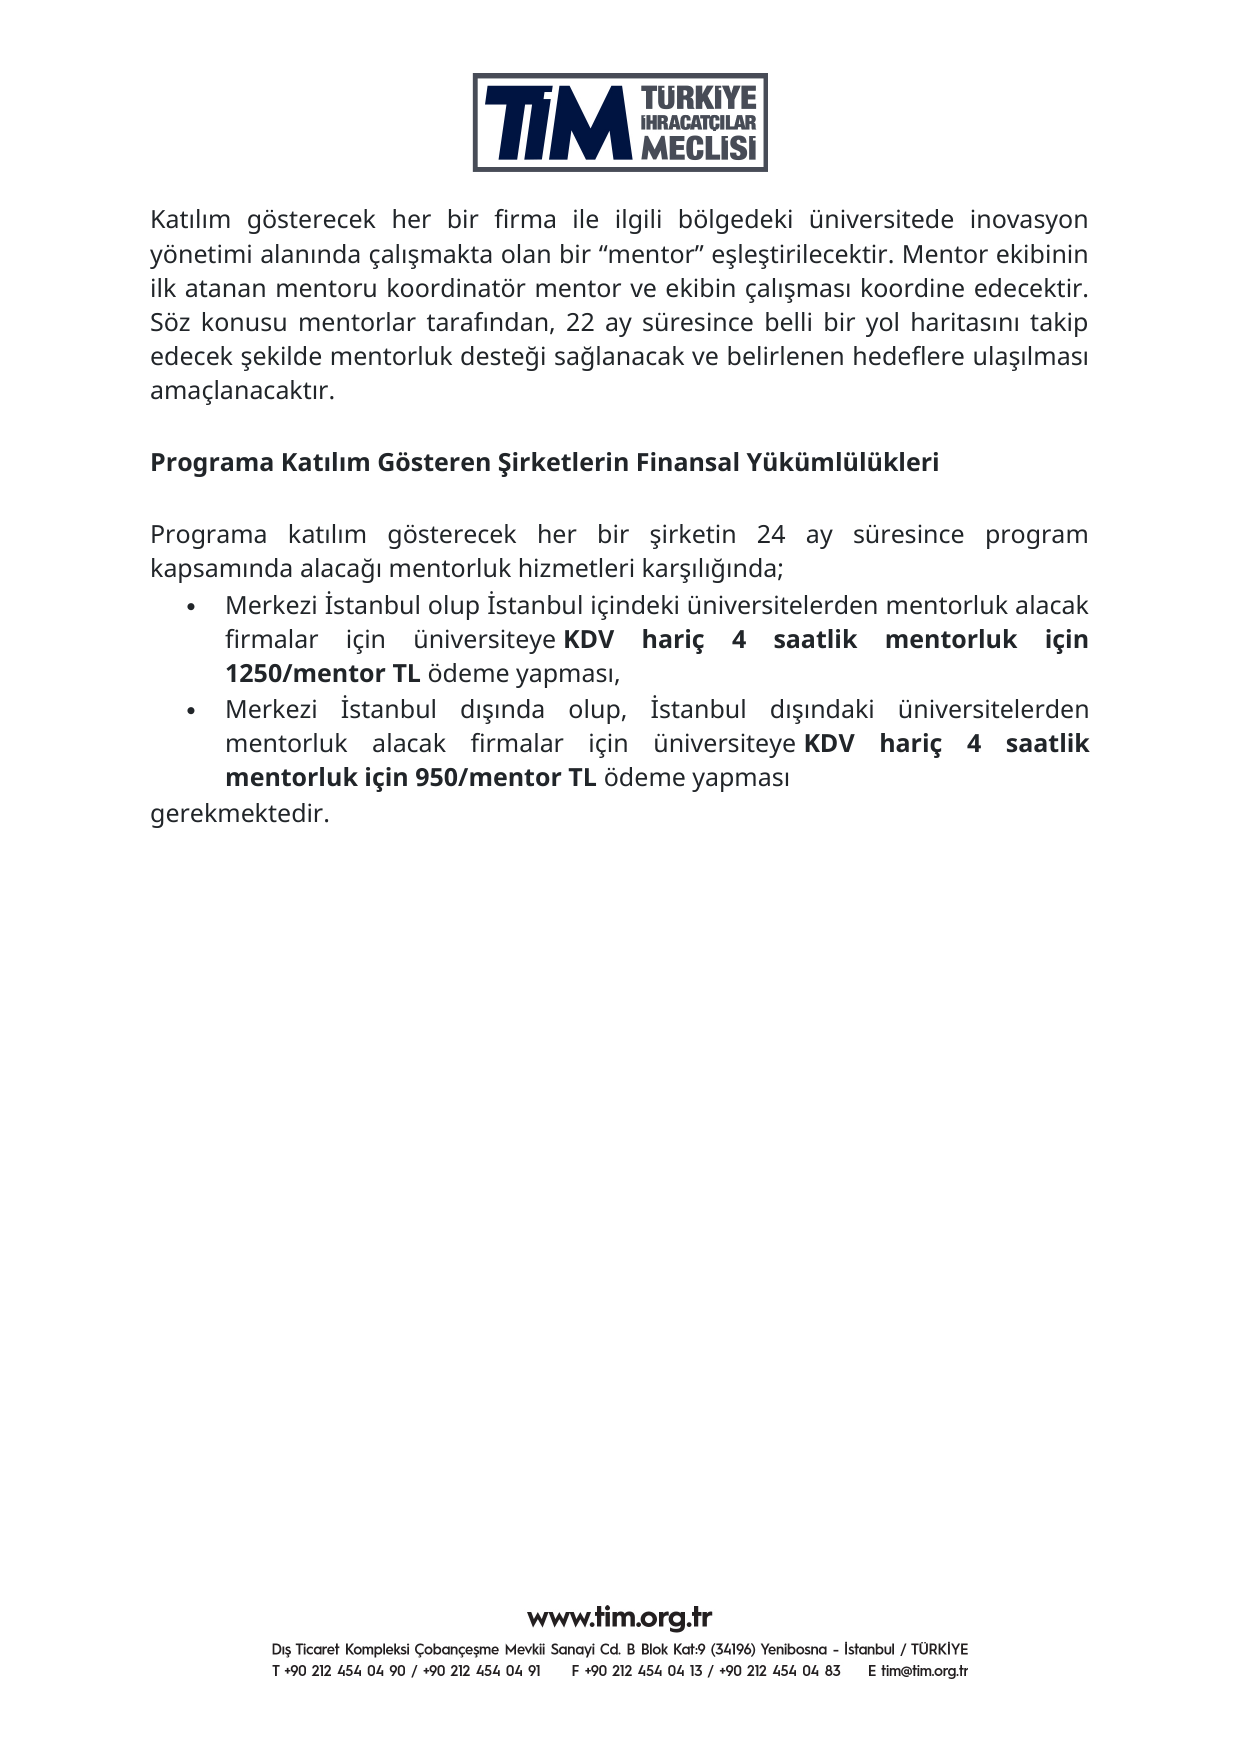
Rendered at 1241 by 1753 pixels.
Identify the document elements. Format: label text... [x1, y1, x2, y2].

picture [472, 73, 768, 172]
text Programa katılım gösterecek her bir şirketin 24 ay süresince program kapsamında alacağı mentorluk hizmetleri karşılığında; [150, 517, 1090, 585]
text Programa Katılım Gösteren Şirketlerin Finansal Yükümlülükleri [150, 445, 1090, 479]
list Merkezi İstanbul dışında olup, İstanbul dışındaki üniversitelerden mentorluk alacak firmalar için üniversiteye KDV hariç 4 saatlik mentorluk için 950/mentor TL ödeme yapması [187, 692, 1090, 794]
picture [272, 1605, 968, 1679]
text gerekmektedir. [150, 796, 1090, 830]
text Katılım gösterecek her bir firma ile ilgili bölgedeki üniversitede inovasyon yönetimi alanında çalışmakta olan bir “mentor” eşleştirilecektir. Mentor ekibinin ilk atanan mentoru koordinatör mentor ve ekibin çalışması koordine edecektir. Söz konusu mentorlar tarafından, 22 ay süresince belli bir yol haritasını takip edecek şekilde mentorluk desteği sağlanacak ve belirlenen hedeflere ulaşılması amaçlanacaktır. [150, 202, 1090, 407]
list Merkezi İstanbul olup İstanbul içindeki üniversitelerden mentorluk alacak firmalar için üniversiteye KDV hariç 4 saatlik mentorluk için 1250/mentor TL ödeme yapması, [187, 587, 1090, 689]
